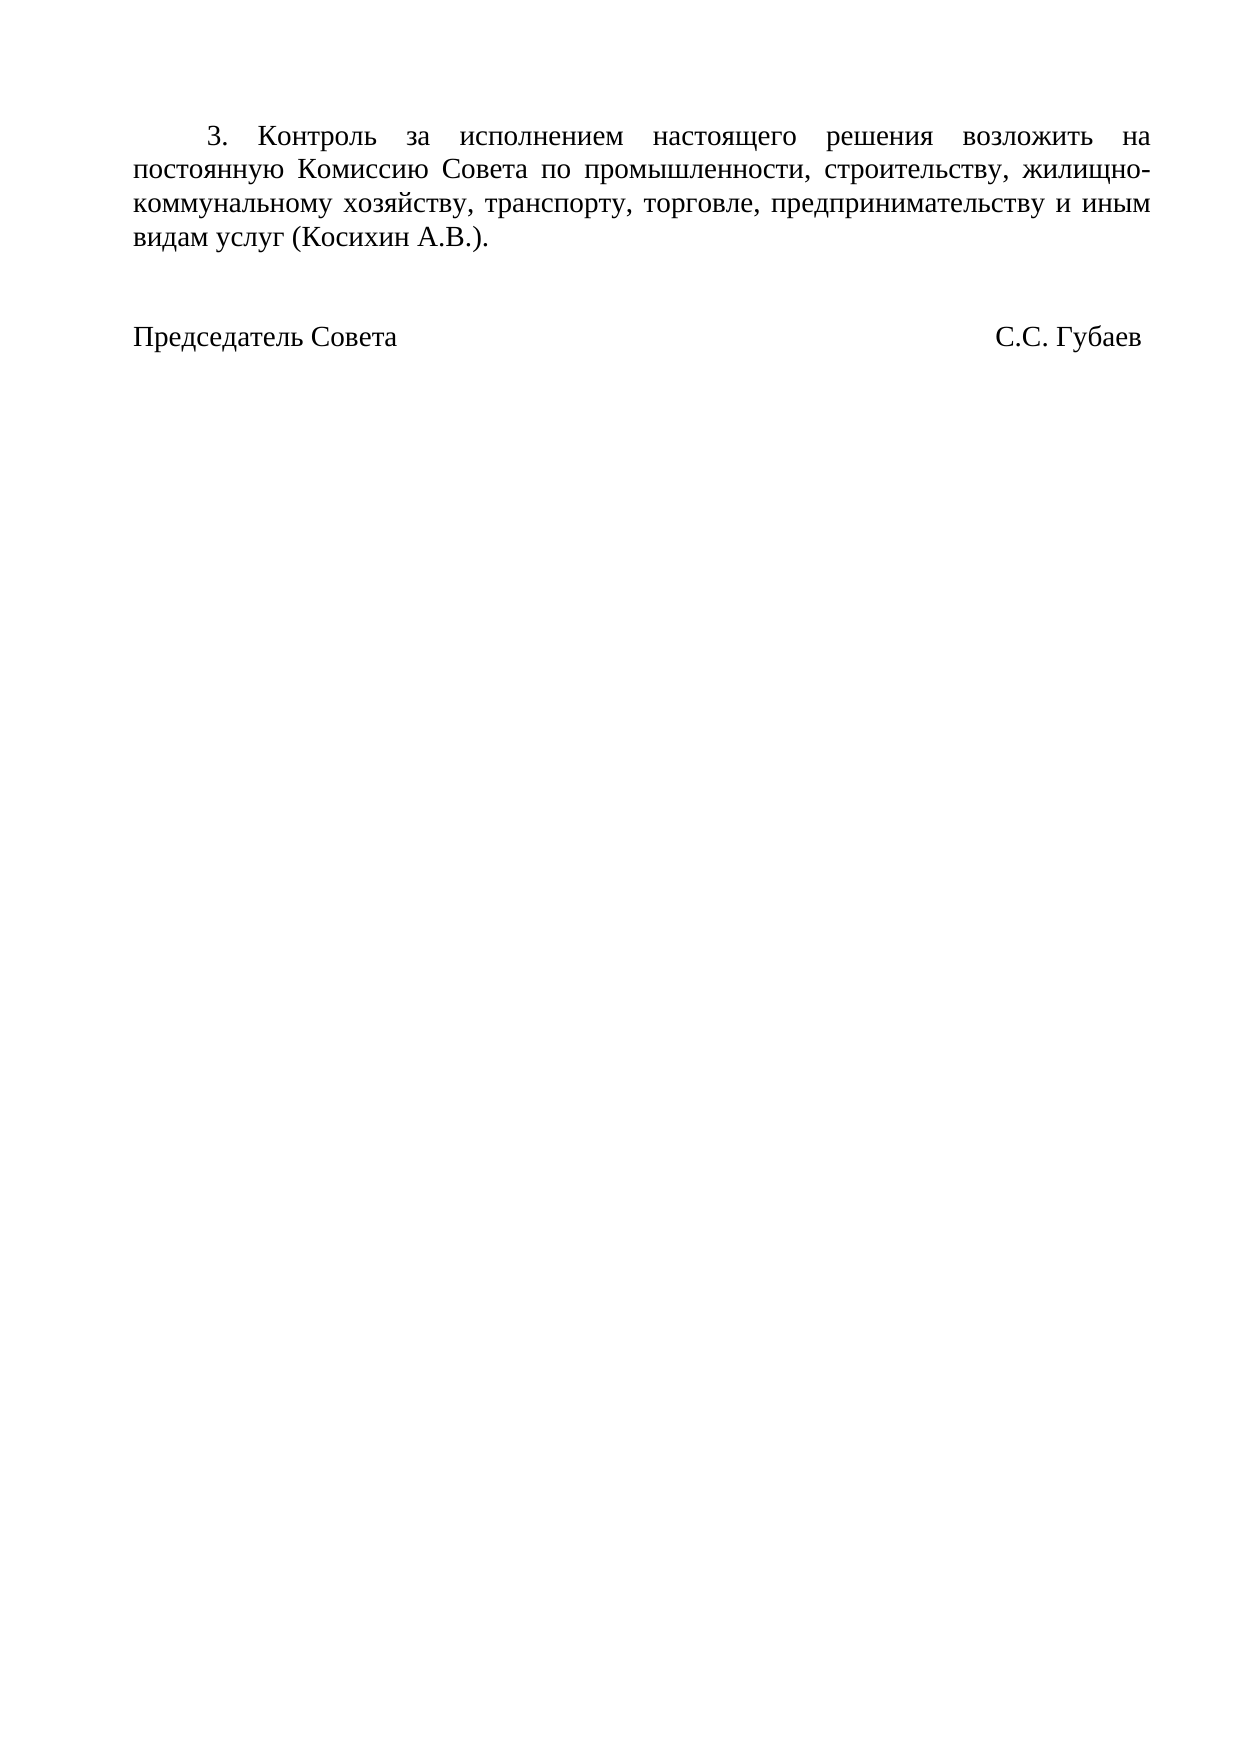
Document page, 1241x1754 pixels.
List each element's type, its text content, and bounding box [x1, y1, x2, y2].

text 3. Контроль за исполнением настоящего решения возложить на постоянную Комиссию Совета по промышленности, строительству, жилищно-коммунальному хозяйству, транспорту, торговле, предпринимательству и иным видам услуг (Косихин А.В.). [133, 118, 1152, 252]
text Председатель Совета С.С. Губаев [133, 319, 1152, 353]
